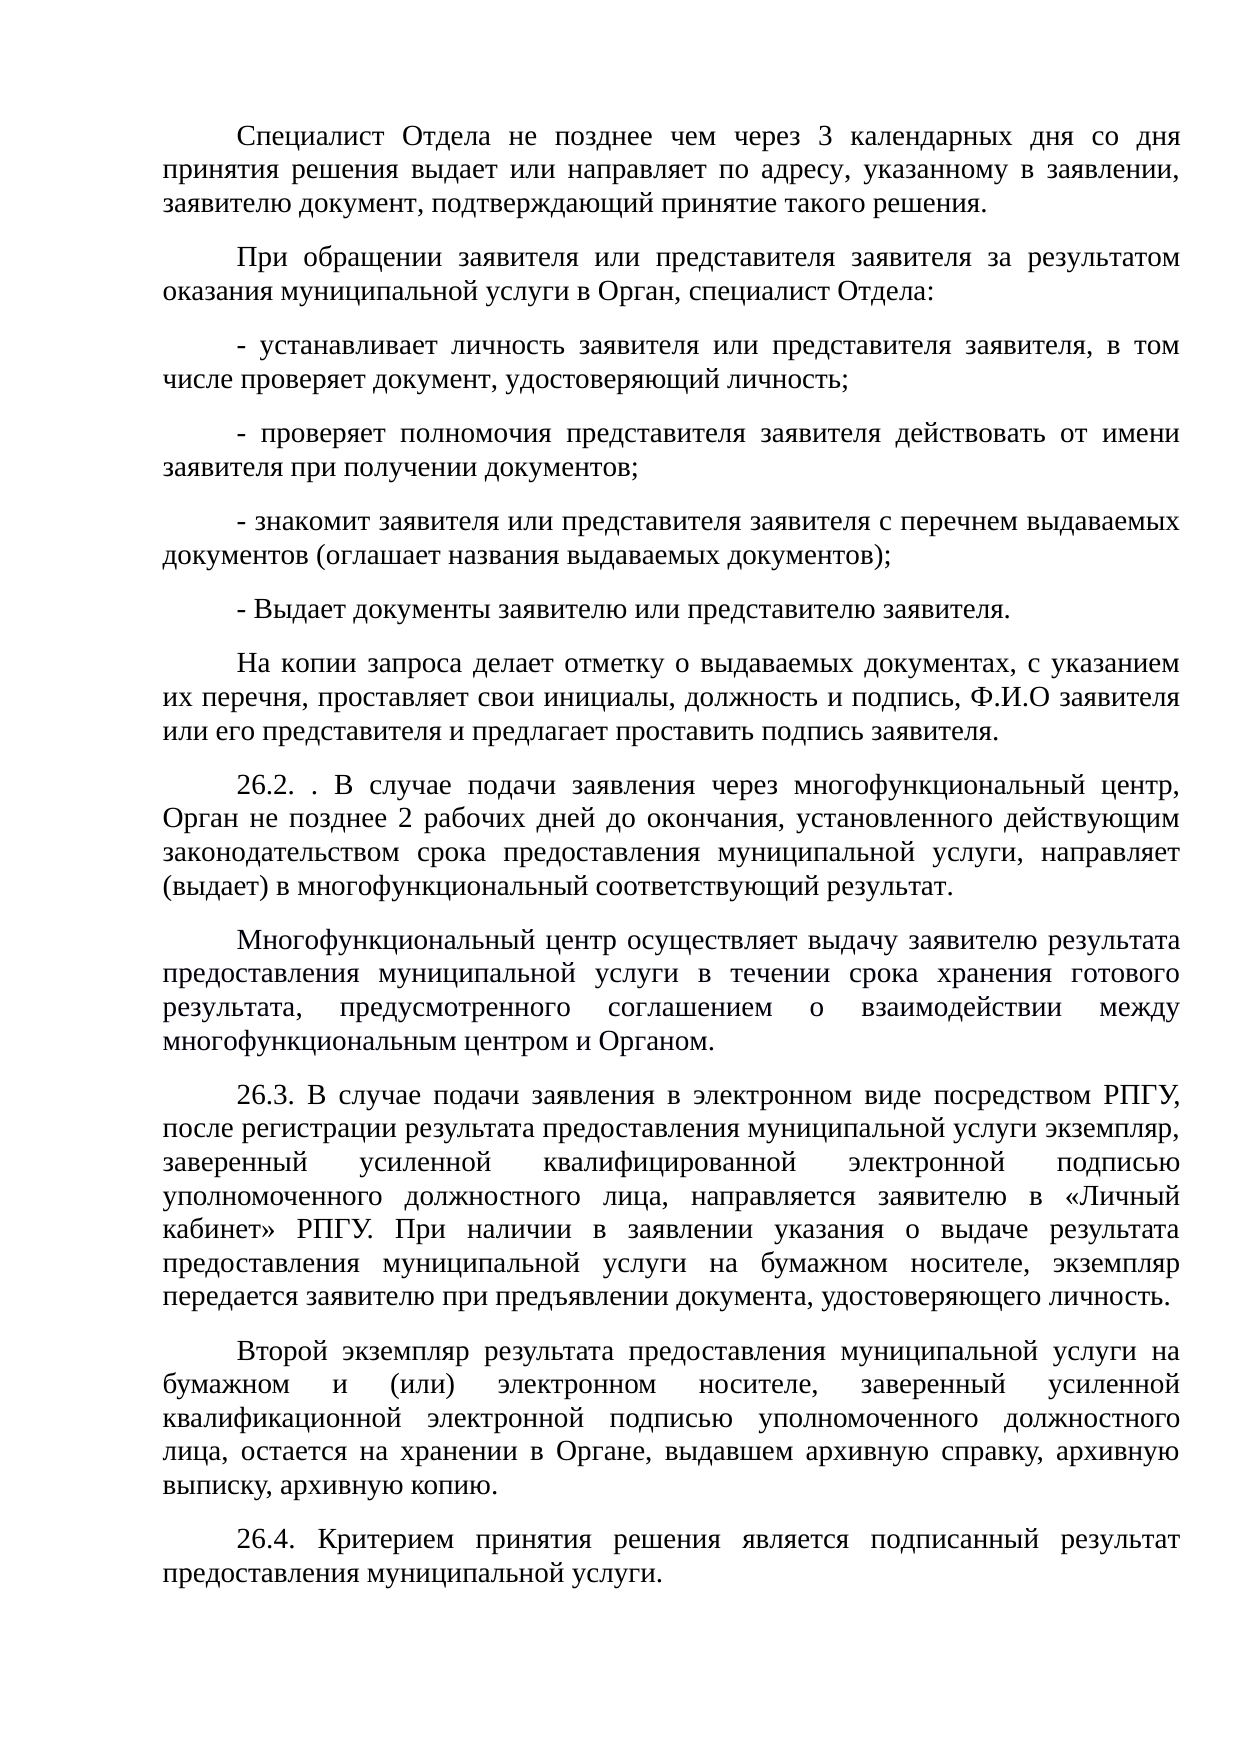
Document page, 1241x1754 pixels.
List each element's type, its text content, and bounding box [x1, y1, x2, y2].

text При обращении заявителя или представителя заявителя за результатом оказания муниципальной услуги в Орган, специалист Отдела: [162, 239, 1181, 307]
text 26.3. В случае подачи заявления в электронном виде посредством РПГУ, после регистрации результата предоставления муниципальной услуги экземпляр, заверенный усиленной квалифицированной электронной подписью уполномоченного должностного лица, направляется заявителю в «Личный кабинет» РПГУ. При наличии в заявлении указания о выдаче результата предоставления муниципальной услуги на бумажном носителе, экземпляр передается заявителю при предъявлении документа, удостоверяющего личность. [162, 1077, 1181, 1312]
text 26.2. . В случае подачи заявления через многофункциональный центр, Орган не позднее 2 рабочих дней до окончания, установленного действующим законодательством срока предоставления муниципальной услуги, направляет (выдает) в многофункциональный соответствующий результат. [162, 767, 1181, 901]
text - проверяет полномочия представителя заявителя действовать от имени заявителя при получении документов; [162, 415, 1181, 482]
text - знакомит заявителя или представителя заявителя с перечнем выдаваемых документов (оглашает названия выдаваемых документов); [162, 503, 1181, 570]
text - устанавливает личность заявителя или представителя заявителя, в том числе проверяет документ, удостоверяющий личность; [162, 327, 1181, 394]
text Многофункциональный центр осуществляет выдачу заявителю результата предоставления муниципальной услуги в течении срока хранения готового результата, предусмотренного соглашением о взаимодействии между многофункциональным центром и Органом. [162, 922, 1181, 1056]
text - Выдает документы заявителю или представителю заявителя. [162, 591, 1181, 625]
text Второй экземпляр результата предоставления муниципальной услуги на бумажном и (или) электронном носителе, заверенный усиленной квалификационной электронной подписью уполномоченного должностного лица, остается на хранении в Органе, выдавшем архивную справку, архивную выписку, архивную копию. [162, 1333, 1181, 1500]
text На копии запроса делает отметку о выдаваемых документах, с указанием их перечня, проставляет свои инициалы, должность и подпись, Ф.И.О заявителя или его представителя и предлагает проставить подпись заявителя. [162, 646, 1181, 746]
text 26.4. Критерием принятия решения является подписанный результат предоставления муниципальной услуги. [162, 1521, 1181, 1588]
text Специалист Отдела не позднее чем через 3 календарных дня со дня принятия решения выдает или направляет по адресу, указанному в заявлении, заявителю документ, подтверждающий принятие такого решения. [162, 118, 1181, 219]
